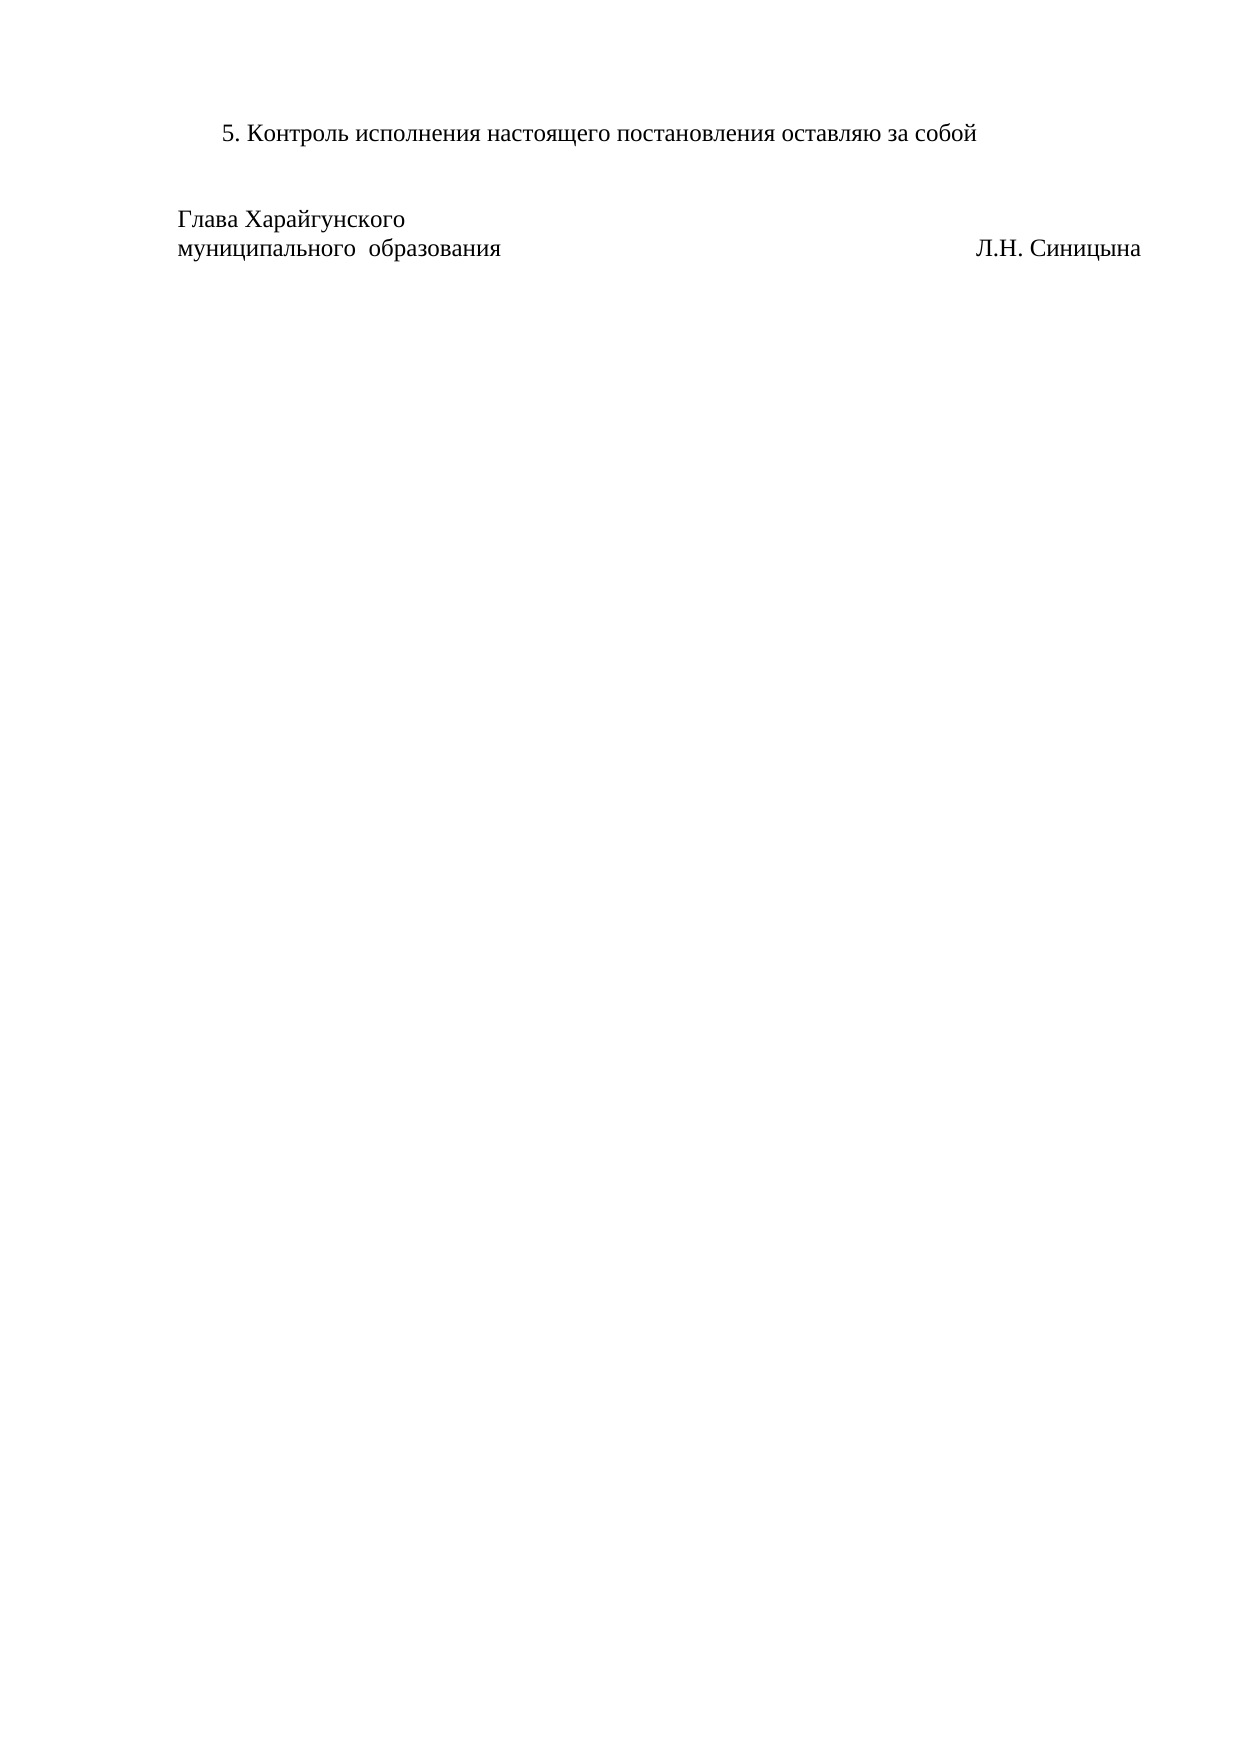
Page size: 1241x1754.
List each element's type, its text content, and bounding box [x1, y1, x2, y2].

text муниципального образования Л.Н. Синицына [177, 233, 1152, 262]
text 5. Контроль исполнения настоящего постановления оставляю за собой [177, 118, 1152, 147]
text Глава Харайгунского [177, 204, 1152, 233]
